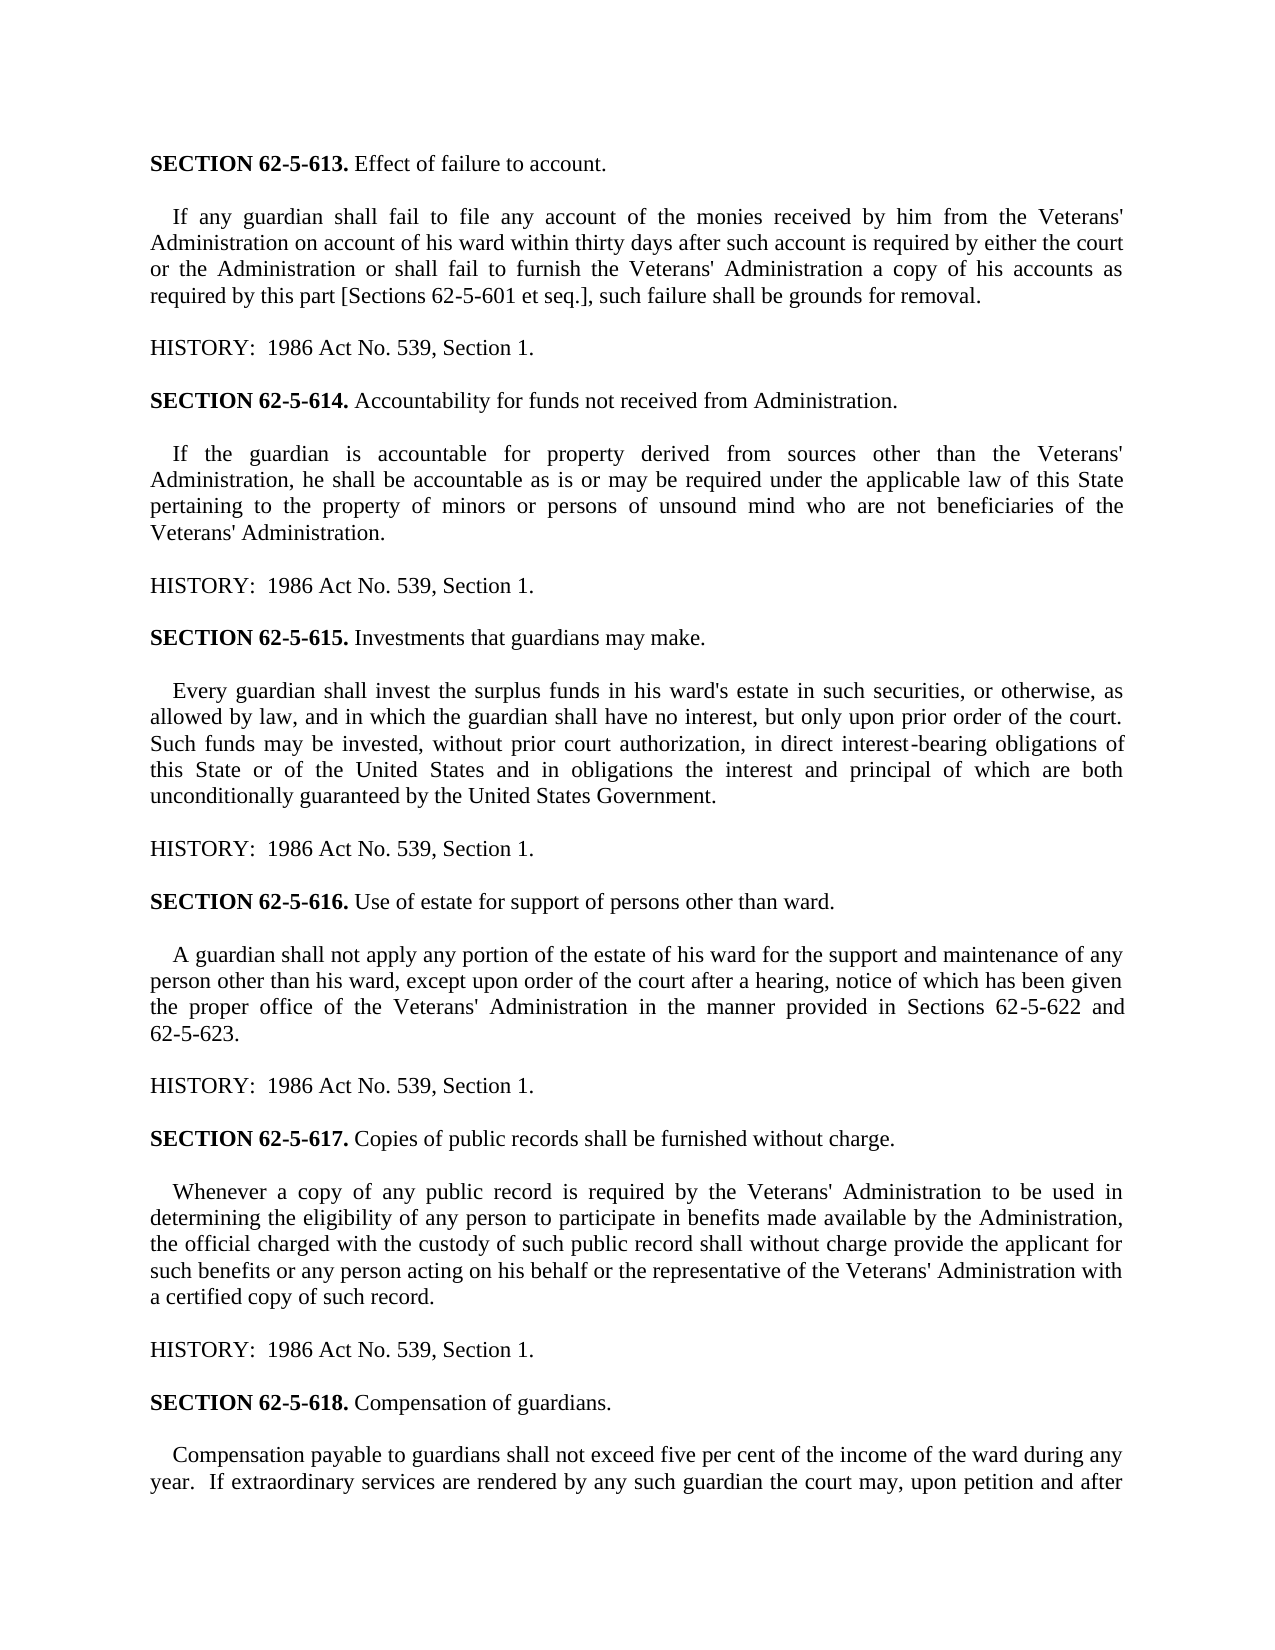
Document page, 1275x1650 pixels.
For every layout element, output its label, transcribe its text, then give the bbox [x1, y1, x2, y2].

text SECTION 62-5-617. Copies of public records shall be furnished without charge. [150, 1125, 1125, 1151]
text SECTION 62-5-614. Accountability for funds not received from Administration. [150, 387, 1125, 413]
text If the guardian is accountable for property derived from sources other than the Veterans' Administration, he shall be accountable as is or may be required under the applicable law of this State pertaining to the property of minors or persons of unsound mind who are not beneficiaries of the Veterans' Administration. [150, 440, 1125, 545]
text SECTION 62-5-616. Use of estate for support of persons other than ward. [150, 888, 1125, 914]
text SECTION 62-5-615. Investments that guardians may make. [150, 624, 1125, 651]
text A guardian shall not apply any portion of the estate of his ward for the support and maintenance of any person other than his ward, except upon order of the court after a hearing, notice of which has been given the proper office of the Veterans' Administration in the manner provided in Sections 62-5-622 and 62-5-623. [150, 941, 1125, 1046]
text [150, 1441, 1125, 1494]
text HISTORY: 1986 Act No. 539, Section 1. [150, 1072, 1125, 1099]
text HISTORY: 1986 Act No. 539, Section 1. [150, 572, 1125, 598]
text Every guardian shall invest the surplus funds in his ward's estate in such securities, or otherwise, as allowed by law, and in which the guardian shall have no interest, but only upon prior order of the court. Such funds may be invested, without prior court authorization, in direct interest-bearing obligations of this State or of the United States and in obligations the interest and principal of which are both unconditionally guaranteed by the United States Government. [150, 677, 1125, 809]
text If any guardian shall fail to file any account of the monies received by him from the Veterans' Administration on account of his ward within thirty days after such account is required by either the court or the Administration or shall fail to furnish the Veterans' Administration a copy of his accounts as required by this part [Sections 62-5-601 et seq.], such failure shall be grounds for removal. [150, 203, 1125, 308]
text SECTION 62-5-618. Compensation of guardians. [150, 1389, 1125, 1415]
text HISTORY: 1986 Act No. 539, Section 1. [150, 334, 1125, 361]
text Whenever a copy of any public record is required by the Veterans' Administration to be used in determining the eligibility of any person to participate in benefits made available by the Administration, the official charged with the custody of such public record shall without charge provide the applicant for such benefits or any person acting on his behalf or the representative of the Veterans' Administration with a certified copy of such record. [150, 1178, 1125, 1309]
text HISTORY: 1986 Act No. 539, Section 1. [150, 835, 1125, 862]
text SECTION 62-5-613. Effect of failure to account. [150, 150, 1125, 176]
text HISTORY: 1986 Act No. 539, Section 1. [150, 1336, 1125, 1362]
